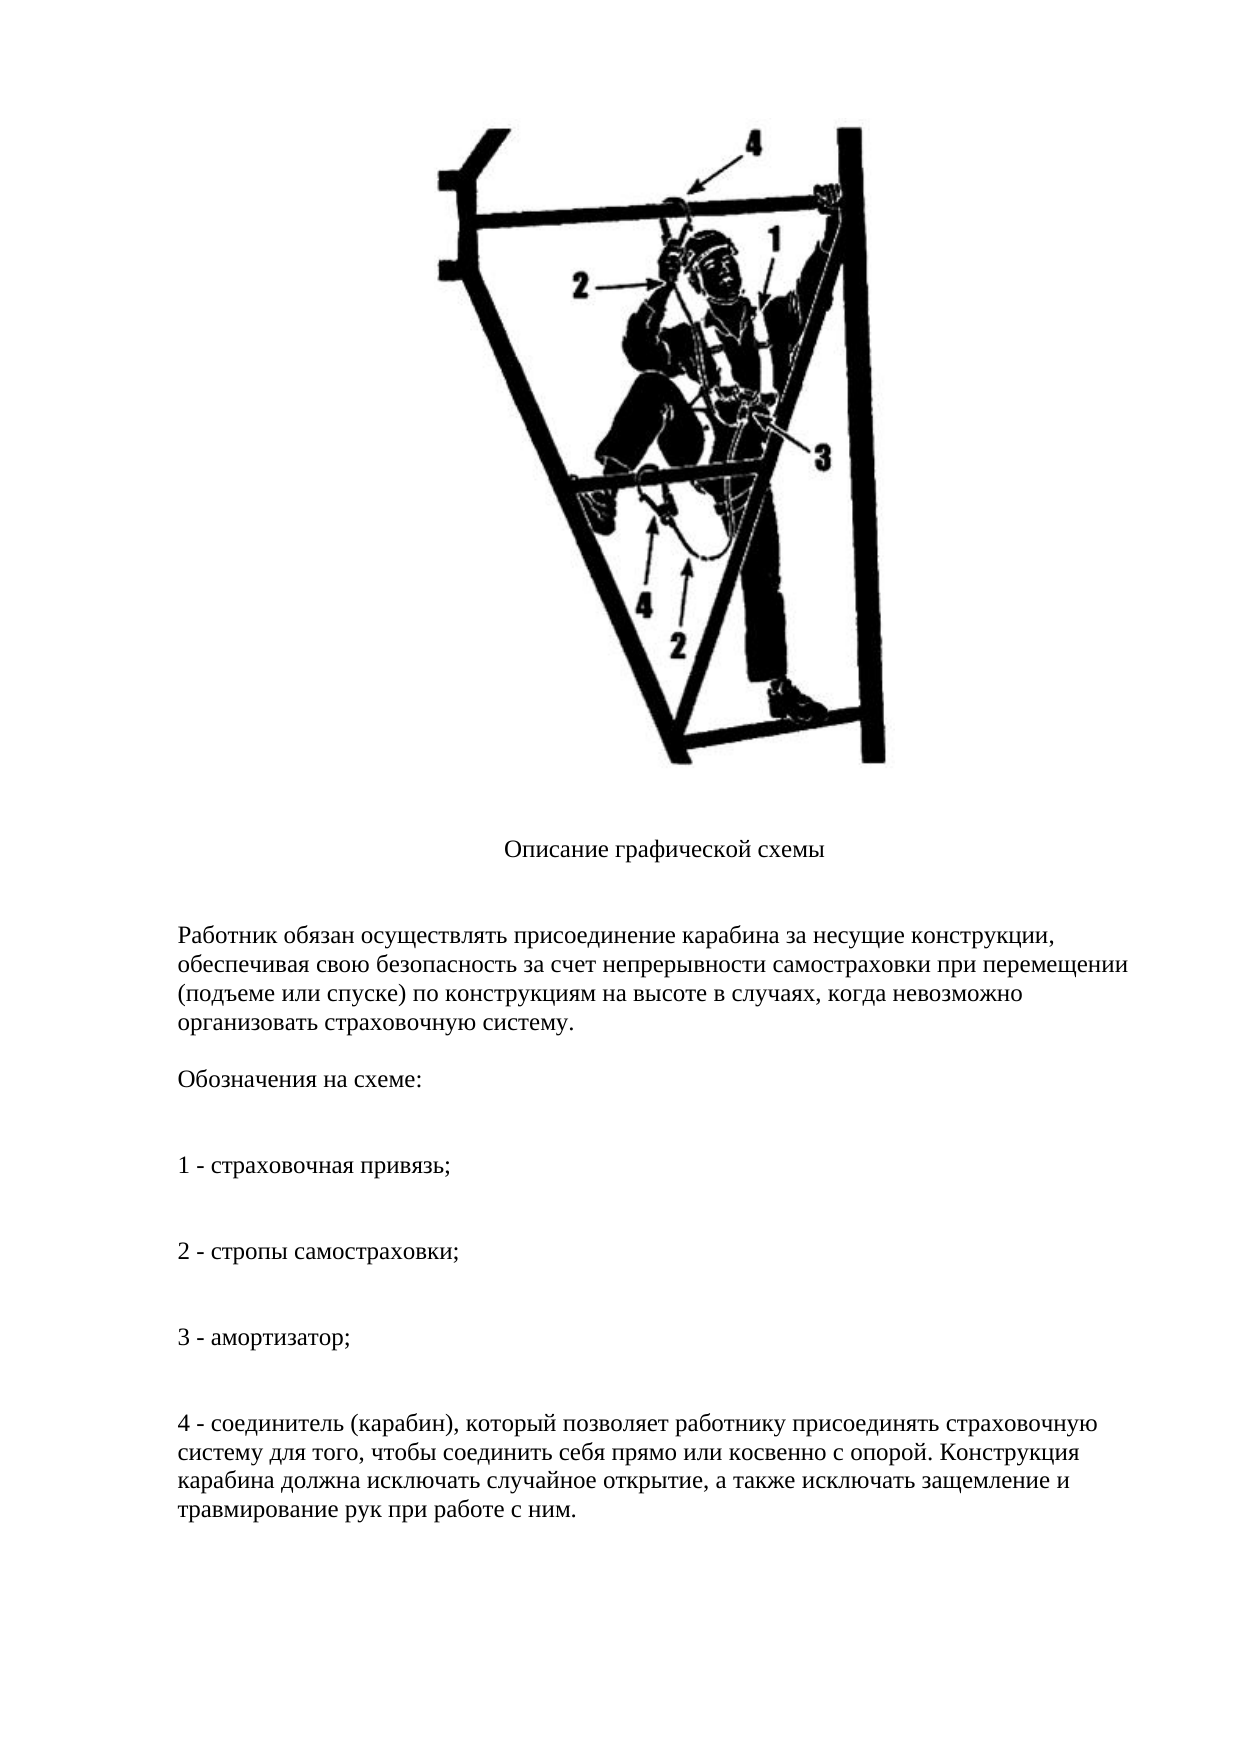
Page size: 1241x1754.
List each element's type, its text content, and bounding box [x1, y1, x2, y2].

text 2 - стропы самостраховки; [177, 1236, 1152, 1293]
text 3 - амортизатор; [177, 1322, 1152, 1379]
text 1 - страховочная привязь; [177, 1150, 1152, 1207]
text Работник обязан осуществлять присоединение карабина за несущие конструкции, обеспечивая свою безопасность за счет непрерывности самостраховки при перемещении (подъеме или спуске) по конструкциям на высоте в случаях, когда невозможно организовать страховочную систему. Обозначения на схеме: [177, 892, 1152, 1121]
text Описание графической схемы [177, 805, 1152, 863]
text 4 - соединитель (карабин), который позволяет работнику присоединять страховочную систему для того, чтобы соединить себя прямо или косвенно с опорой. Конструкция карабина должна исключать случайное открытие, а также исключать защемление и травмирование рук при работе с ним. [177, 1408, 1152, 1580]
picture [433, 118, 895, 776]
